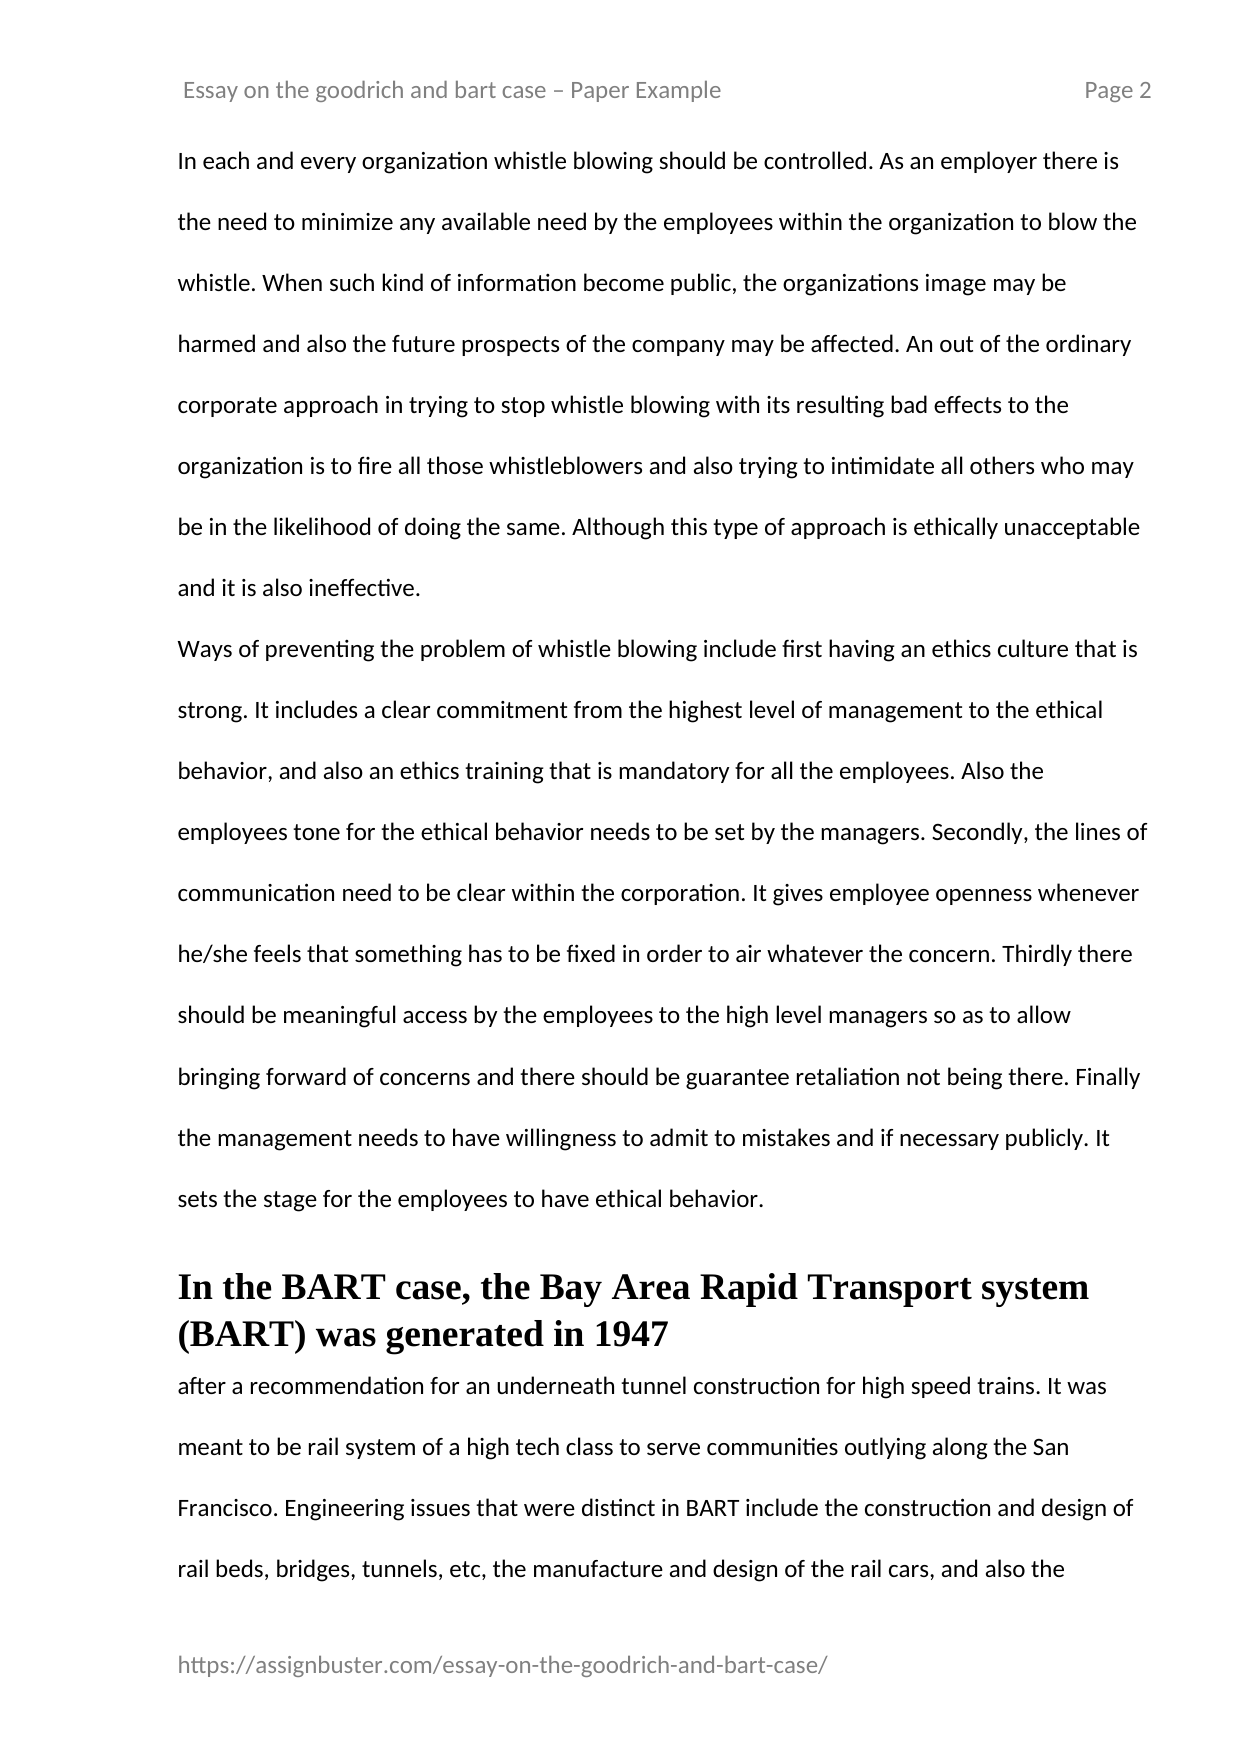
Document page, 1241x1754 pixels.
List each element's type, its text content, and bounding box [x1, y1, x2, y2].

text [177, 1370, 1152, 1584]
text In each and every organization whistle blowing should be controlled. As an employer there is the need to minimize any available need by the employees within the organization to blow the whistle. When such kind of information become public, the organizations image may be harmed and also the future prospects of the company may be affected. An out of the ordinary corporate approach in trying to stop whistle blowing with its resulting bad effects to the organization is to fire all those whistleblowers and also trying to intimidate all others who may be in the likelihood of doing the same. Although this type of approach is ethically unacceptable and it is also ineffective. Ways of preventing the problem of whistle blowing include first having an ethics culture that is strong. It includes a clear commitment from the highest level of management to the ethical behavior, and also an ethics training that is mandatory for all the employees. Also the employees tone for the ethical behavior needs to be set by the managers. Secondly, the lines of communication need to be clear within the corporation. It gives employee openness whenever he/she feels that something has to be fixed in order to air whatever the concern. Thirdly there should be meaningful access by the employees to the high level managers so as to allow bringing forward of concerns and there should be guarantee retaliation not being there. Finally the management needs to have willingness to admit to mistakes and if necessary publicly. It sets the stage for the employees to have ethical behavior. [177, 145, 1152, 1213]
subtitle In the BART case, the Bay Area Rapid Transport system (BART) was generated in 1947 [177, 1264, 1152, 1354]
